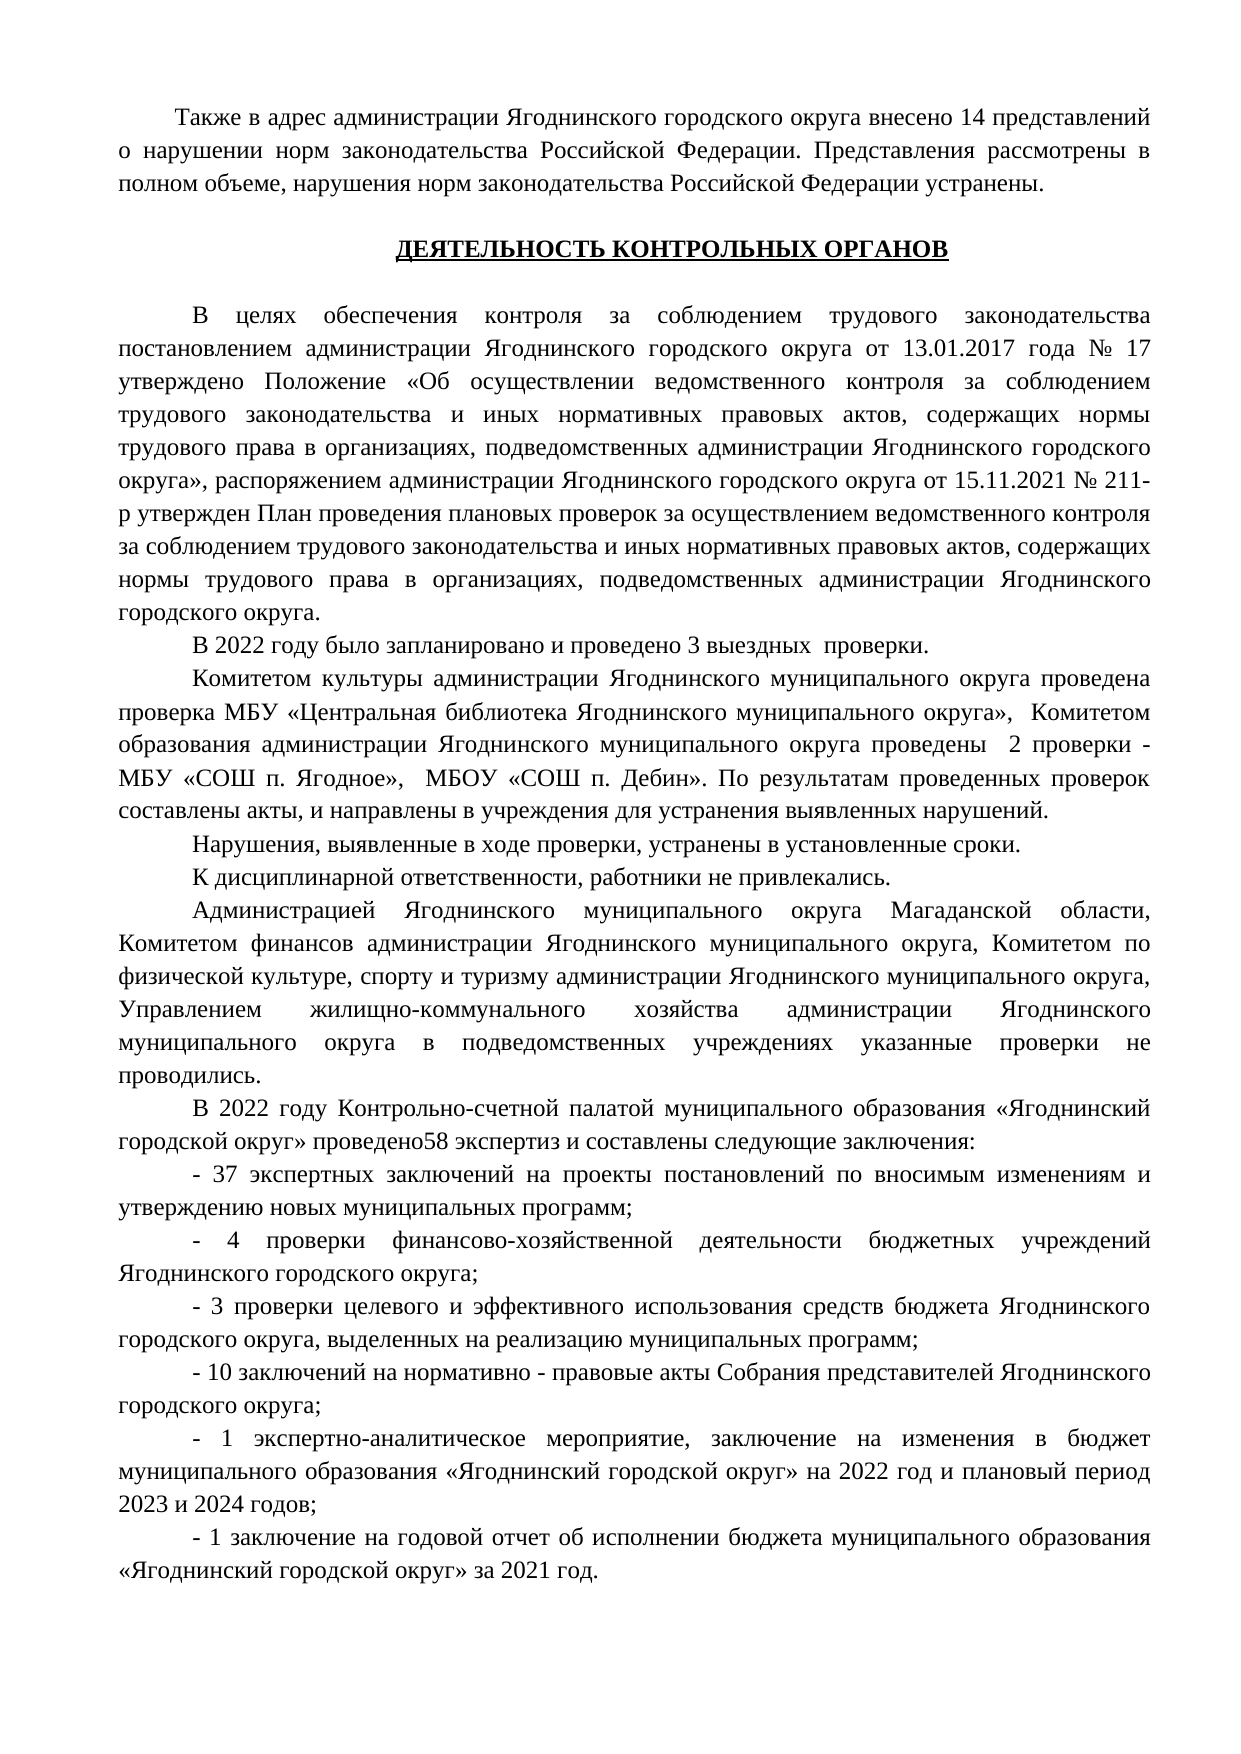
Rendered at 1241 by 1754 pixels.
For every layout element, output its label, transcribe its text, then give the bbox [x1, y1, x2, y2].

text - 1 экспертно-аналитическое мероприятие, заключение на изменения в бюджет муниципального образования «Ягоднинский городской округ» на 2022 год и плановый период 2023 и 2024 годов; [118, 1423, 1152, 1456]
text В 2022 году Контрольно-счетной палатой муниципального образования «Ягоднинский городской округ» проведено58 экспертиз и составлены следующие заключения: [118, 1093, 1152, 1154]
text Администрацией Ягоднинского муниципального округа Магаданской области, Комитетом финансов администрации Ягоднинского муниципального округа, Комитетом по физической культуре, спорту и туризму администрации Ягоднинского муниципального округа, Управлением жилищно-коммунального хозяйства администрации Ягоднинского муниципального округа в подведомственных учреждениях указанные проверки не проводились. [118, 895, 1152, 1088]
text К дисциплинарной ответственности, работники не привлекались. [118, 862, 1152, 890]
text - 3 проверки целевого и эффективного использования средств бюджета Ягоднинского городского округа, выделенных на реализацию муниципальных программ; [118, 1291, 1152, 1353]
text - 37 экспертных заключений на проекты постановлений по вносимым изменениям и утверждению новых муниципальных программ; [118, 1159, 1152, 1221]
text ДЕЯТЕЛЬНОСТЬ КОНТРОЛЬНЫХ ОРГАНОВ [118, 234, 1152, 263]
text - 1 заключение на годовой отчет об исполнении бюджета муниципального образования «Ягоднинский городской округ» за 2021 год. [118, 1522, 1152, 1584]
text Также в адрес администрации Ягоднинского городского округа внесено 14 представлений о нарушении норм законодательства Российской Федерации. Представления рассмотрены в полном объеме, нарушения норм законодательства Российской Федерации устранены. [118, 102, 1152, 197]
text - 4 проверки финансово-хозяйственной деятельности бюджетных учреждений Ягоднинского городского округа; [118, 1225, 1152, 1287]
text В 2022 году было запланировано и проведено 3 выездных проверки. [118, 631, 1152, 659]
text В целях обеспечения контроля за соблюдением трудового законодательства постановлением администрации Ягоднинского городского округа от 13.01.2017 года № 17 утверждено Положение «Об осуществлении ведомственного контроля за соблюдением трудового законодательства и иных нормативных правовых актов, содержащих нормы трудового права в организациях, подведомственных администрации Ягоднинского городского округа», распоряжением администрации Ягоднинского городского округа от 15.11.2021 № 211-р утвержден План проведения плановых проверок за осуществлением ведомственного контроля за соблюдением трудового законодательства и иных нормативных правовых актов, содержащих нормы трудового права в организациях, подведомственных администрации Ягоднинского городского округа. [118, 300, 1152, 626]
text Нарушения, выявленные в ходе проверки, устранены в установленные сроки. [118, 829, 1152, 857]
text - 10 заключений на нормативно - правовые акты Собрания представителей Ягоднинского городского округа; [118, 1357, 1152, 1419]
text - 1 экспертно-аналитическое мероприятие, заключение на изменения в бюджет муниципального образования «Ягоднинский городской округ» на 2022 год и плановый период 2023 и 2024 годов; [118, 1485, 1152, 1518]
text Комитетом культуры администрации Ягоднинского муниципального округа проведена проверка МБУ «Центральная библиотека Ягоднинского муниципального округа», Комитетом образования администрации Ягоднинского муниципального округа проведены 2 проверки - МБУ «СОШ п. Ягодное», МБОУ «СОШ п. Дебин». По результатам проведенных проверок составлены акты, и направлены в учреждения для устранения выявленных нарушений. [118, 663, 1152, 824]
